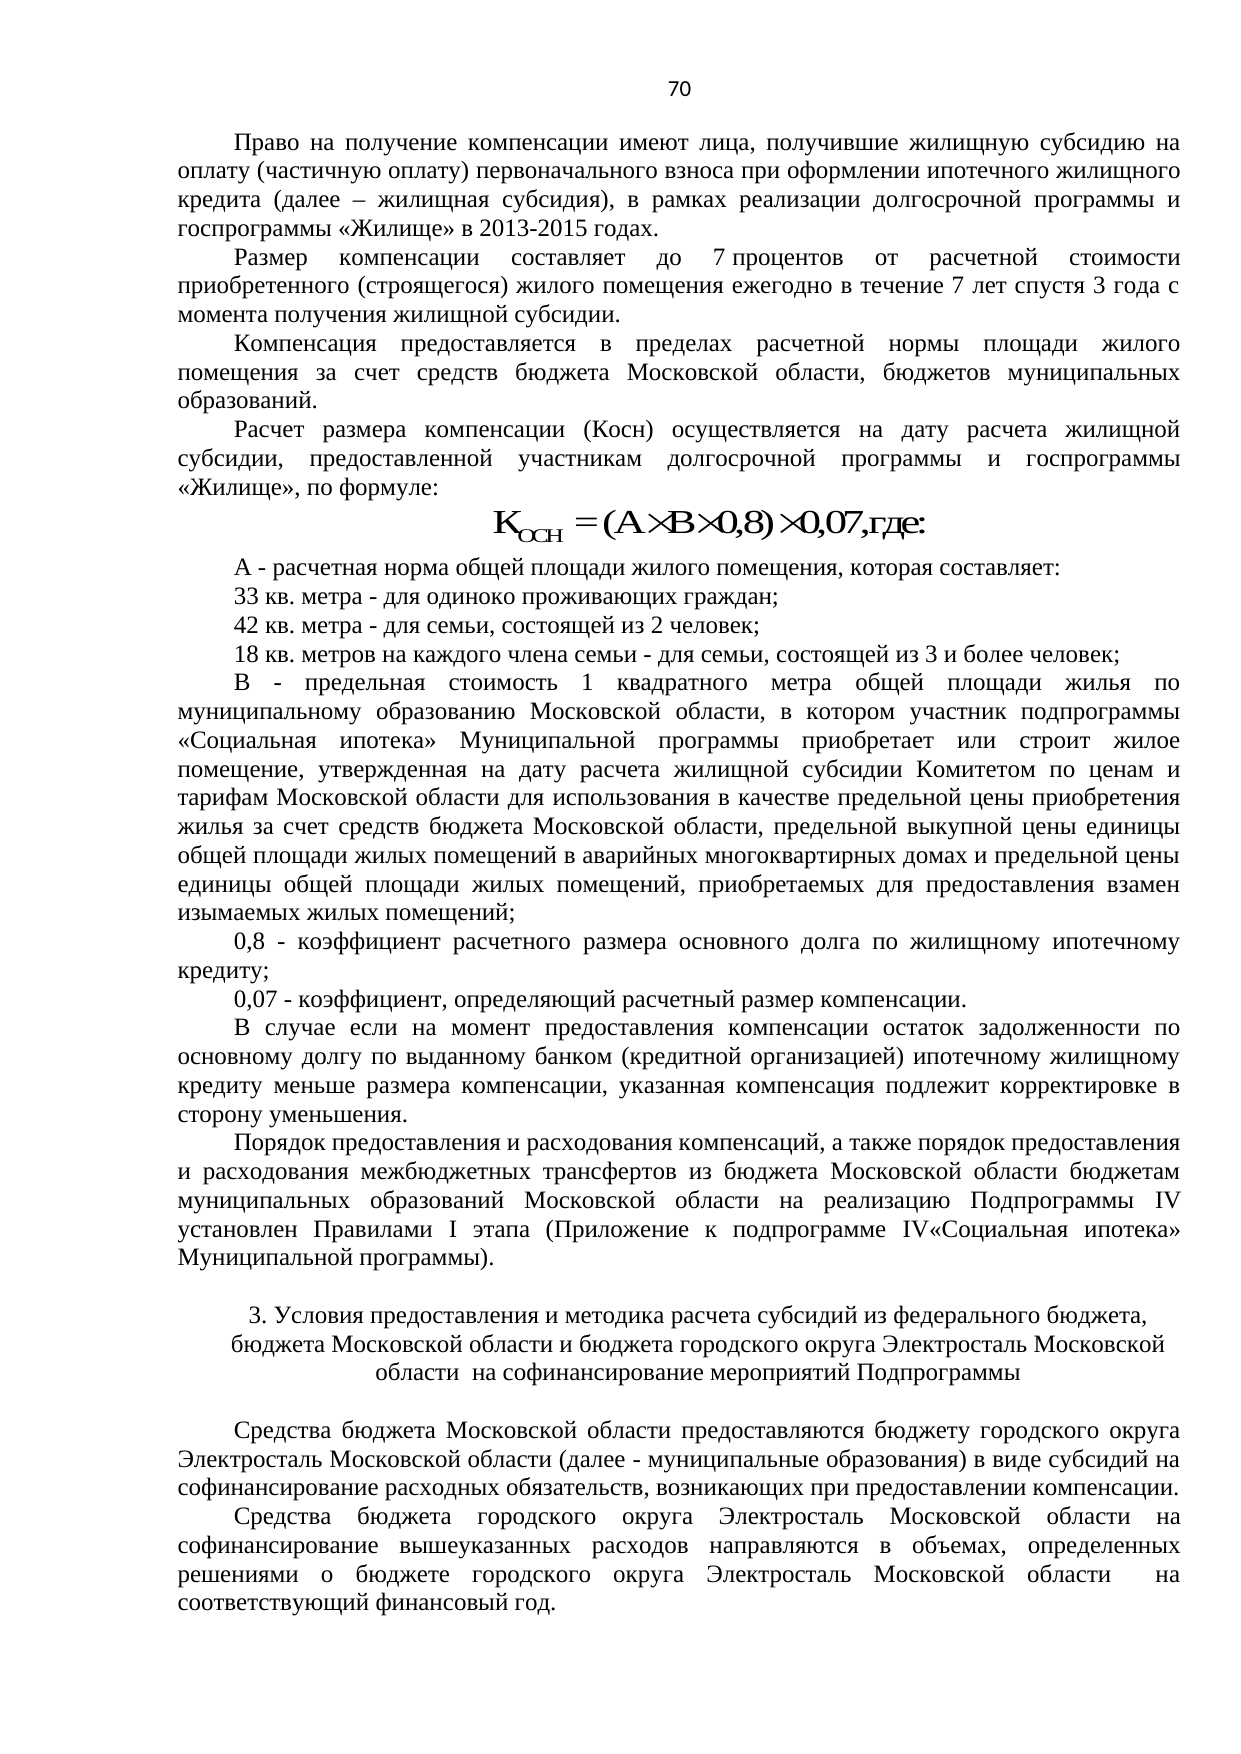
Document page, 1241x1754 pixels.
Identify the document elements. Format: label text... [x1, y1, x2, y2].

text Средства бюджета городского округа Электросталь Московской области на софинансирование вышеуказанных расходов направляются в объемах, определенных решениями о бюджете городского округа Электросталь Московской области на соответствующий финансовый год. [177, 1501, 1181, 1616]
text Право на получение компенсации имеют лица, получившие жилищную субсидию на оплату (частичную оплату) первоначального взноса при оформлении ипотечного жилищного кредита (далее – жилищная субсидия), в рамках реализации долгосрочной программы и госпрограммы «Жилище» в 2013-2015 годах. [177, 127, 1181, 242]
text 33 кв. метра - для одиноко проживающих граждан; [177, 581, 1181, 610]
text Размер компенсации составляет до 7 процентов от расчетной стоимости приобретенного (строящегося) жилого помещения ежегодно в течение 7 лет спустя 3 года с момента получения жилищной субсидии. [177, 242, 1181, 328]
text Порядок предоставления и расходования компенсаций, а также порядок предоставления и расходования межбюджетных трансфертов из бюджета Московской области бюджетам муниципальных образований Московской области на реализацию Подпрограммы IV установлен Правилами I этапа (Приложение к подпрограмме IV«Социальная ипотека» Муниципальной программы). [177, 1127, 1181, 1271]
text Расчет размера компенсации (Косн) осуществляется на дату расчета жилищной субсидии, предоставленной участникам долгосрочной программы и госпрограммы «Жилище», по формуле: [177, 414, 1181, 500]
text Средства бюджета Московской области предоставляются бюджету городского округа Электросталь Московской области (далее - муниципальные образования) в виде субсидий на софинансирование расходных обязательств, возникающих при предоставлении компенсации. [177, 1415, 1181, 1501]
text 0,07 - коэффициент, определяющий расчетный размер компенсации. [177, 984, 1181, 1012]
text 3. Условия предоставления и методика расчета субсидий из федерального бюджета, бюджета Московской области и бюджета городского округа Электросталь Московской области на софинансирование мероприятий Подпрограммы [215, 1300, 1181, 1386]
text 0,8 - коэффициент расчетного размера основного долга по жилищному ипотечному кредиту; [177, 926, 1181, 984]
text В случае если на момент предоставления компенсации остаток задолженности по основному долгу по выданному банком (кредитной организацией) ипотечному жилищному кредиту меньше размера компенсации, указанная компенсация подлежит корректировке в сторону уменьшения. [177, 1012, 1181, 1127]
text 18 кв. метров на каждого члена семьи - для семьи, состоящей из 3 и более человек; [177, 639, 1181, 667]
text 42 кв. метра - для семьи, состоящей из 2 человек; [177, 610, 1181, 639]
text А - расчетная норма общей площади жилого помещения, которая составляет: [177, 552, 1181, 581]
text В - предельная стоимость 1 квадратного метра общей площади жилья по муниципальному образованию Московской области, в котором участник подпрограммы «Социальная ипотека» Муниципальной программы приобретает или строит жилое помещение, утвержденная на дату расчета жилищной субсидии Комитетом по ценам и тарифам Московской области для использования в качестве предельной цены приобретения жилья за счет средств бюджета Московской области, предельной выкупной цены единицы общей площади жилых помещений в аварийных многоквартирных домах и предельной цены единицы общей площади жилых помещений, приобретаемых для предоставления взамен изымаемых жилых помещений; [177, 667, 1181, 926]
text Компенсация предоставляется в пределах расчетной нормы площади жилого помещения за счет средств бюджета Московской области, бюджетов муниципальных образований. [177, 328, 1181, 414]
